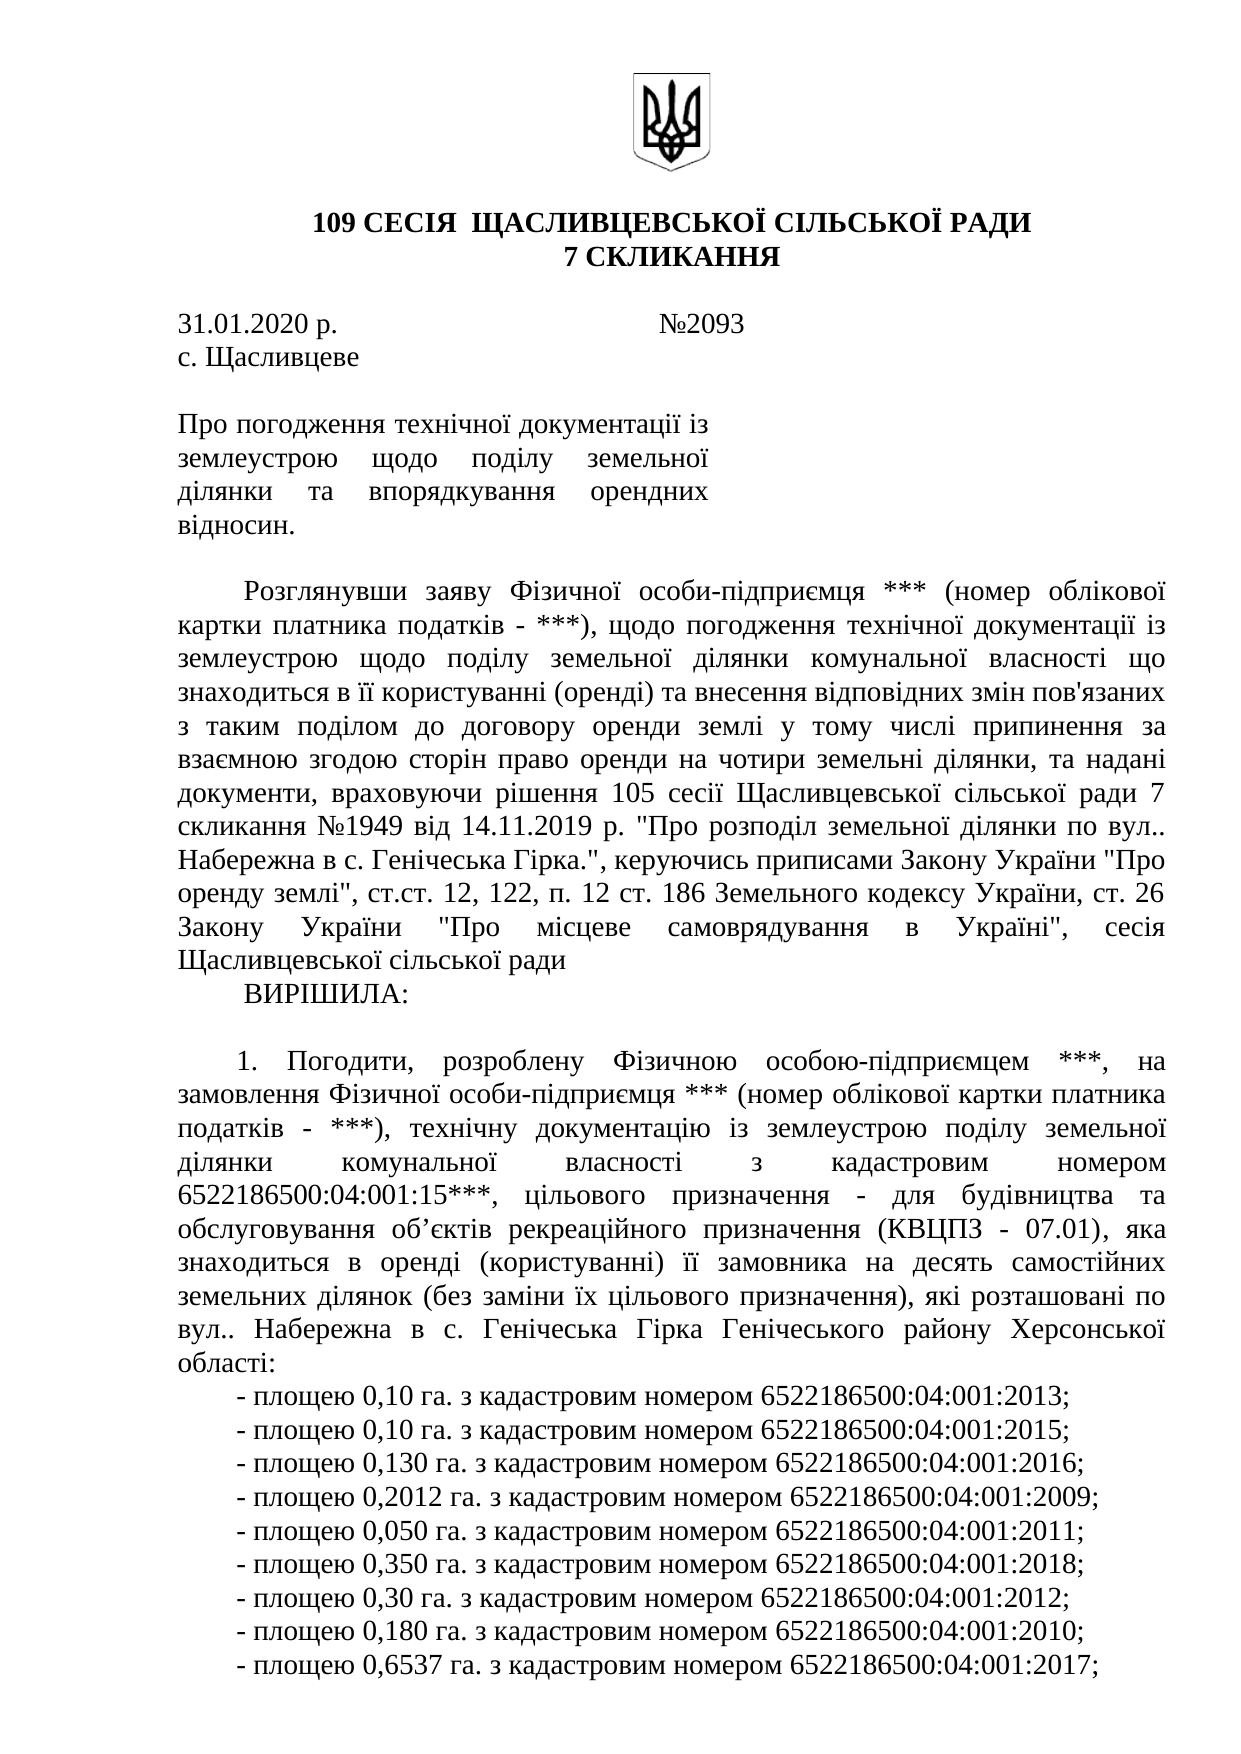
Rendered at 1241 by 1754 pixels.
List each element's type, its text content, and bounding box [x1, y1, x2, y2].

text - площею 0,10 га. з кадастровим номером 6522186500:04:001:2013; [177, 1379, 1166, 1413]
text - площею 0,10 га. з кадастровим номером 6522186500:04:001:2015; [177, 1413, 1166, 1446]
text 31.01.2020 р. №2093 [177, 306, 1166, 339]
text - площею 0,180 га. з кадастровим номером 6522186500:04:001:2010; [177, 1614, 1166, 1647]
text ВИРІШИЛА: [177, 977, 1166, 1010]
text 1. Погодити, розроблену Фізичною особою-підприємцем ***, на замовлення Фізичної особи-підприємця *** (номер облікової картки платника податків - ***), технічну документацію із землеустрою поділу земельної ділянки комунальної власності з кадастровим номером 6522186500:04:001:15***, цільового призначення - для будівництва та обслуговування об’єктів рекреаційного призначення (КВЦПЗ - 07.01), яка знаходиться в оренді (користуванні) її замовника на десять самостійних земельних ділянок (без заміни їх цільового призначення), які розташовані по вул.. Набережна в с. Генічеська Гірка Генічеського району Херсонської області: [177, 1044, 1166, 1379]
text - площею 0,350 га. з кадастровим номером 6522186500:04:001:2018; [177, 1547, 1166, 1580]
text - площею 0,050 га. з кадастровим номером 6522186500:04:001:2011; [177, 1513, 1166, 1547]
picture [633, 73, 711, 172]
text 109 СЕСІЯ ЩАСЛИВЦЕВСЬКОЇ СІЛЬСЬКОЇ РАДИ [177, 205, 1166, 239]
text - площею 0,6537 га. з кадастровим номером 6522186500:04:001:2017; [177, 1647, 1166, 1681]
text Про погодження технічної документації із землеустрою щодо поділу земельної ділянки та впорядкування орендних відносин. [177, 406, 709, 541]
text - площею 0,2012 га. з кадастровим номером 6522186500:04:001:2009; [177, 1480, 1166, 1513]
text с. Щасливцеве [177, 339, 1166, 373]
text - площею 0,130 га. з кадастровим номером 6522186500:04:001:2016; [177, 1446, 1166, 1480]
text Розглянувши заяву Фізичної особи-підприємця *** (номер облікової картки платника податків - ***), щодо погодження технічної документації із землеустрою щодо поділу земельної ділянки комунальної власності що знаходиться в її користуванні (оренді) та внесення відповідних змін пов'язаних з таким поділом до договору оренди землі у тому числі припинення за взаємною згодою сторін право оренди на чотири земельні ділянки, та надані документи, враховуючи рішення 105 сесії Щасливцевської сільської ради 7 скликання №1949 від 14.11.2019 р. "Про розподіл земельної ділянки по вул.. Набережна в с. Генічеська Гірка.", керуючись приписами Закону України "Про оренду землі", ст.ст. 12, 122, п. 12 ст. 186 Земельного кодексу України, ст. 26 Закону України "Про місцеве самоврядування в Україні", сесія Щасливцевської сільської ради [177, 574, 1166, 977]
text - площею 0,30 га. з кадастровим номером 6522186500:04:001:2012; [177, 1580, 1166, 1614]
text 7 СКЛИКАННЯ [177, 239, 1166, 272]
